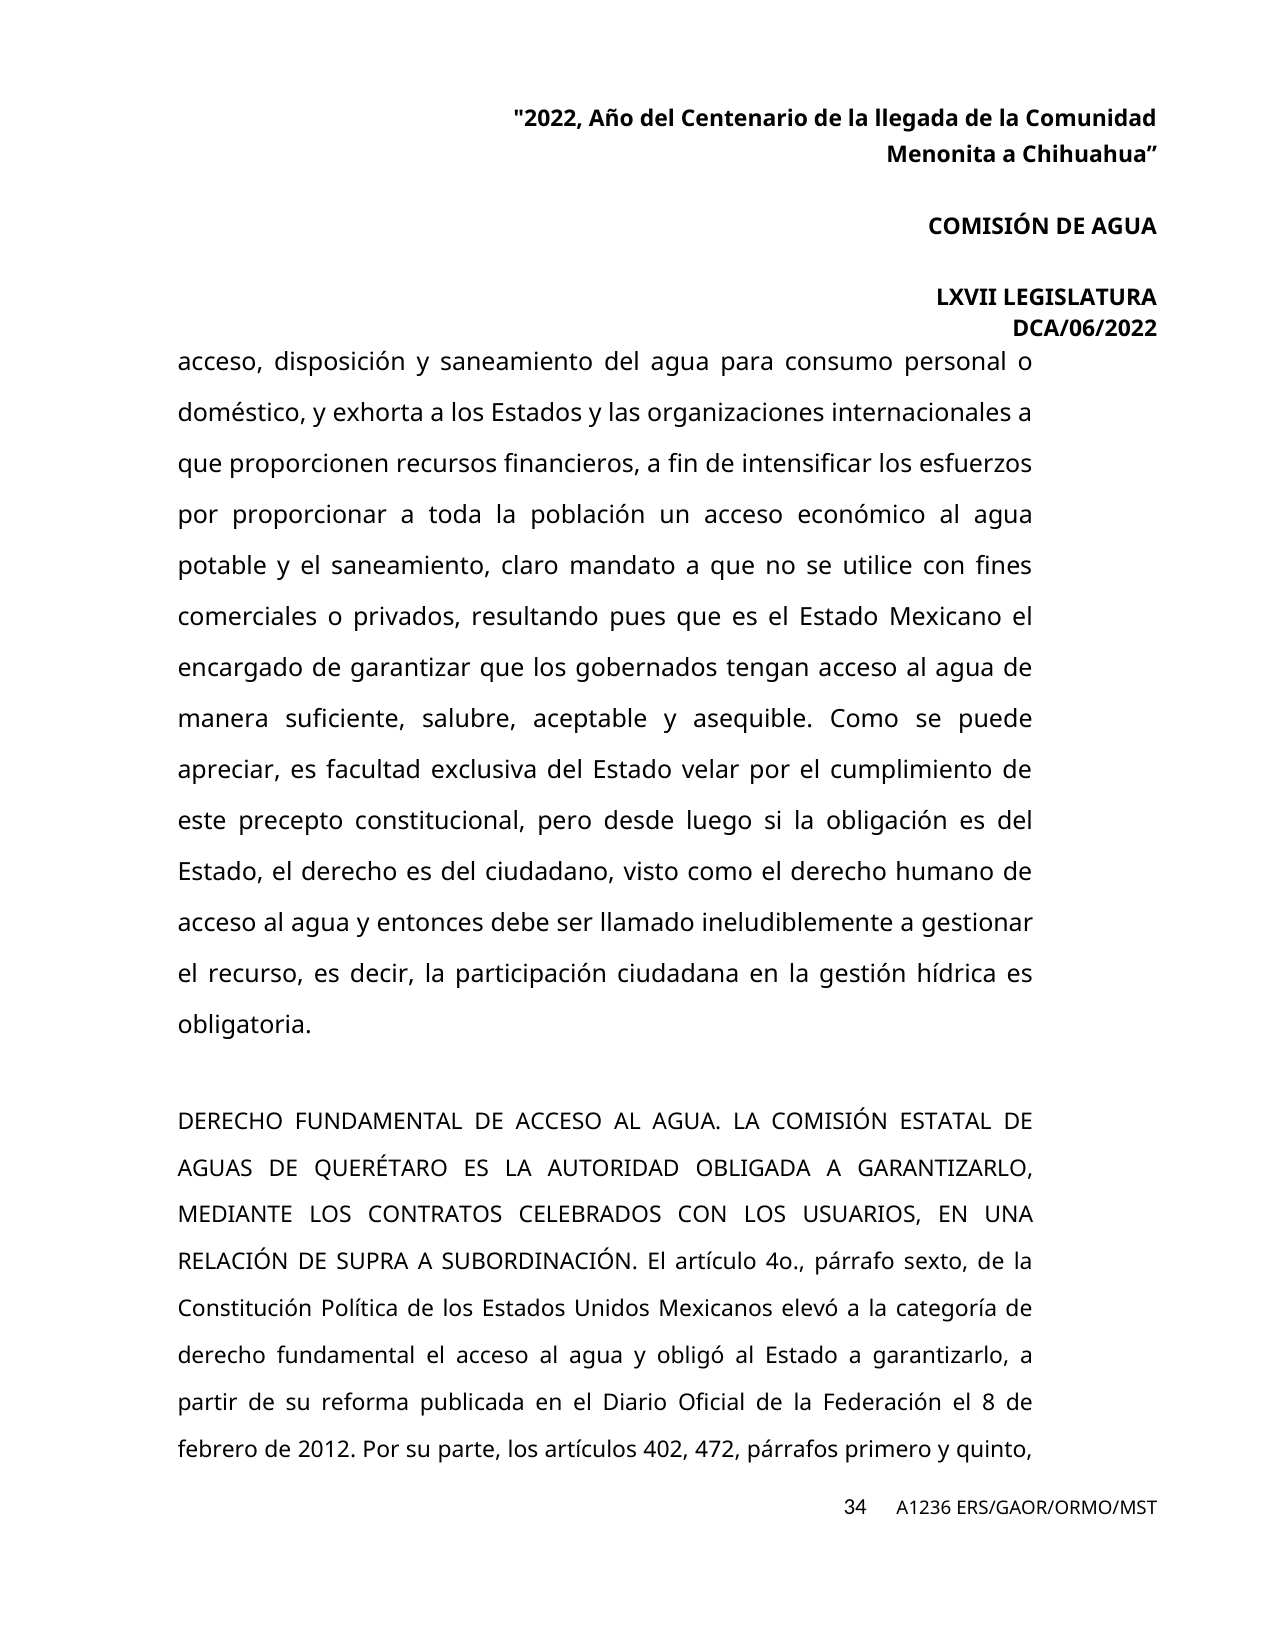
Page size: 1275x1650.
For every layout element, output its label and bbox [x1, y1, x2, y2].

text [177, 343, 1034, 1041]
text [177, 1104, 1034, 1464]
